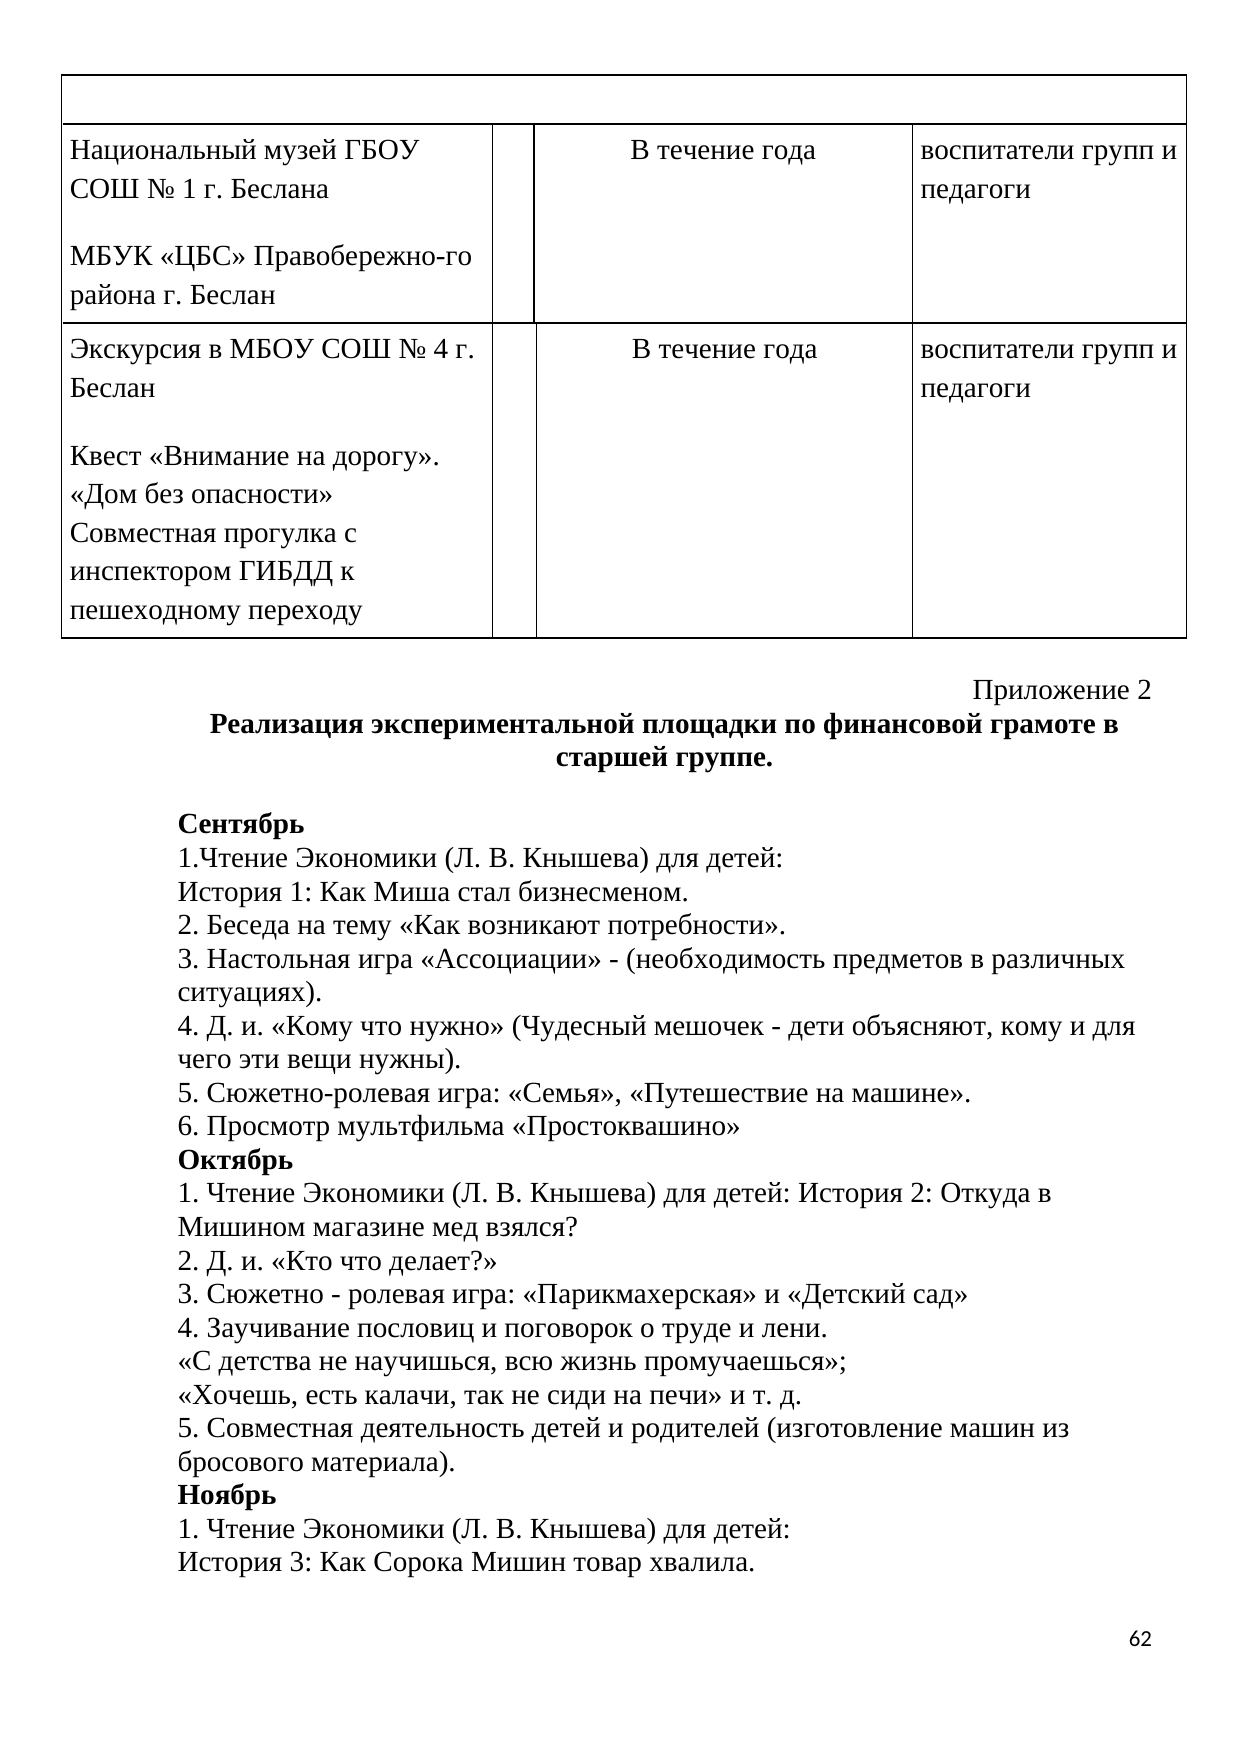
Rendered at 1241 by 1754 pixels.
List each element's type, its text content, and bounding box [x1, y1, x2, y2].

text Сентябрь [177, 807, 1152, 840]
text «С детства не научишься, всю жизнь промучаешься»; [177, 1343, 1152, 1377]
text 1. Чтение Экономики (Л. В. Кнышева) для детей: [177, 1511, 1152, 1544]
text Приложение 2 [177, 672, 1152, 706]
text История 1: Как Миша стал бизнесменом. [177, 874, 1152, 907]
text 5. Сюжетно-ролевая игра: «Семья», «Путешествие на машине». [177, 1075, 1152, 1108]
text 1.Чтение Экономики (Л. В. Кнышева) для детей: [177, 840, 1152, 874]
text 2. Беседа на тему «Как возникают потребности». [177, 907, 1152, 941]
text 6. Просмотр мультфильма «Простоквашино» [177, 1108, 1152, 1142]
text 5. Совместная деятельность детей и родителей (изготовление машин из бросового материала). [177, 1410, 1152, 1477]
table_cell воспитатели групп и педагоги [913, 125, 1186, 322]
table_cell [62, 76, 1186, 123]
table_cell воспитатели групп и педагоги [913, 324, 1186, 637]
table_cell [493, 324, 536, 637]
text 4. Заучивание пословиц и поговорок о труде и лени. [177, 1310, 1152, 1343]
table_cell Экскурсия в МБОУ СОШ № 4 г. Беслан Квест «Внимание на дорогу». «Дом без опасности» Совместная прогулка с инспектором ГИБДД к пешеходному переходу [62, 323, 492, 637]
text 2. Д. и. «Кто что делает?» [177, 1243, 1152, 1276]
text «Хочешь, есть калачи, так не сиди на печи» и т. д. [177, 1377, 1152, 1410]
text Ноябрь [177, 1477, 1152, 1511]
text 3. Сюжетно - ролевая игра: «Парикмахерская» и «Детский сад» [177, 1276, 1152, 1310]
text Реализация экспериментальной площадки по финансовой грамоте в старшей группе. [177, 706, 1152, 773]
text 4. Д. и. «Кому что нужно» (Чудесный мешочек - дети объясняют, кому и для чего эти вещи нужны). [177, 1008, 1152, 1075]
table_cell В течение года [537, 324, 912, 637]
table_cell Национальный музей ГБОУ СОШ № 1 г. Беслана МБУК «ЦБС» Правобережно-го района г. Беслан [62, 124, 492, 322]
text Октябрь [177, 1142, 1152, 1176]
text История 3: Как Сорока Мишин товар хвалила. [177, 1544, 1152, 1578]
table_cell [493, 125, 533, 322]
text 1. Чтение Экономики (Л. В. Кнышева) для детей: История 2: Откуда в Мишином магазине мед взялся? [177, 1176, 1152, 1243]
table_cell В течение года [535, 125, 912, 322]
text 3. Настольная игра «Ассоциации» - (необходимость предметов в различных ситуациях). [177, 941, 1152, 1008]
